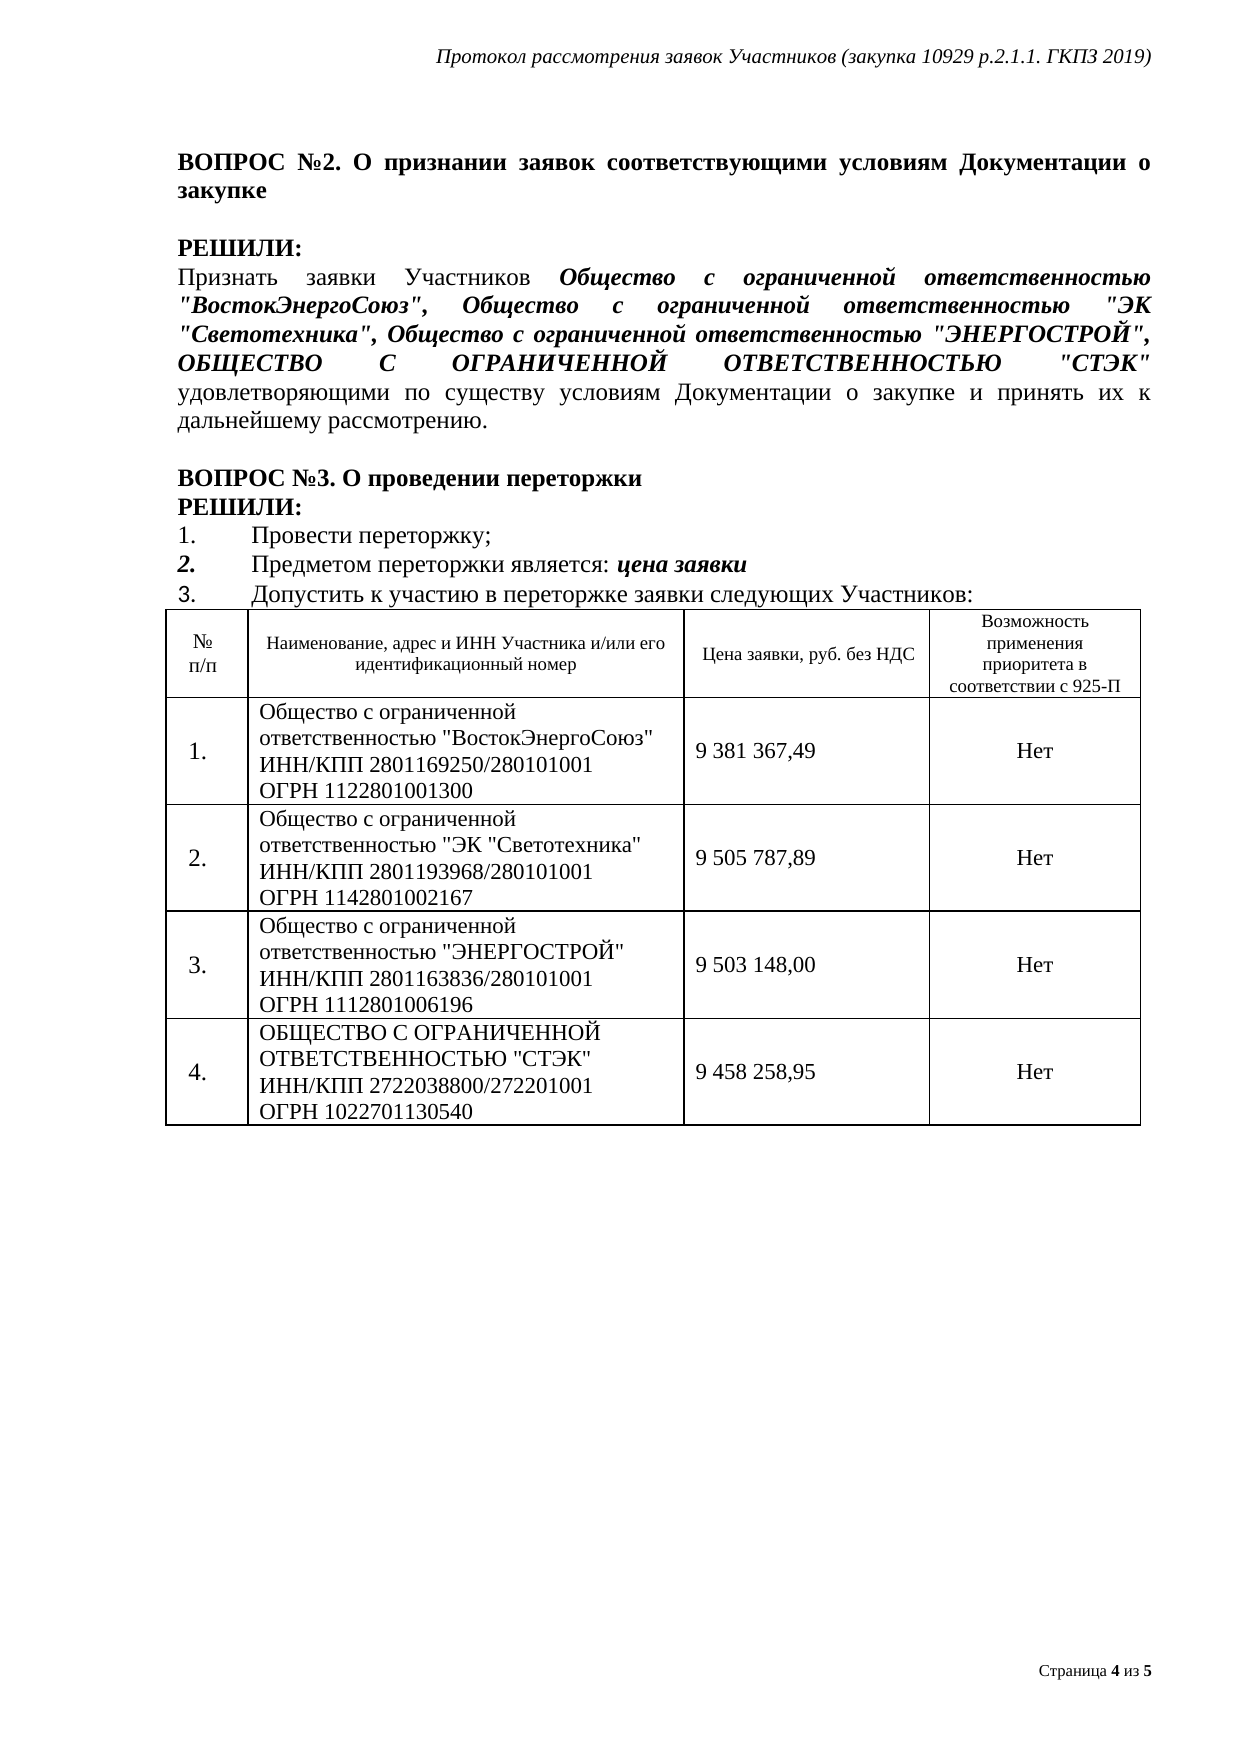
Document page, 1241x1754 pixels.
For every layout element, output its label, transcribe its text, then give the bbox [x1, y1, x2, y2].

table_cell [167, 698, 247, 803]
table_header № п/п [167, 610, 247, 696]
list Предметом переторжки является: цена заявки [177, 549, 1152, 578]
table_cell ОБЩЕСТВО С ОГРАНИЧЕННОЙ ОТВЕТСТВЕННОСТЬЮ "СТЭК" ИНН/КПП 2722038800/272201001 ОГРН 1022701130540 [249, 1019, 683, 1124]
table_header Наименование, адрес и ИНН Участника и/или его идентификационный номер [249, 610, 683, 696]
text ВОПРОС №3. О проведении переторжки [177, 463, 1152, 492]
table_cell 9 458 258,95 [685, 1019, 929, 1124]
table_cell [167, 805, 247, 910]
list Допустить к участию в переторжке заявки следующих Участников: [177, 578, 1152, 609]
table_cell [167, 912, 247, 1017]
table_cell Общество с ограниченной ответственностью "ВостокЭнергоСоюз" ИНН/КПП 2801169250/280101001 ОГРН 1122801001300 [249, 698, 683, 803]
text Признать заявки Участников Общество с ограниченной ответственностью "ВостокЭнергоСоюз", Общество с ограниченной ответственностью "ЭК "Светотехника", Общество с ограниченной ответственностью "ЭНЕРГОСТРОЙ", ОБЩЕСТВО С ОГРАНИЧЕННОЙ ОТВЕТСТВЕННОСТЬЮ "СТЭК" удовлетворяющими по существу условиям Документации о закупке и принять их к дальнейшему рассмотрению. [177, 262, 1152, 434]
table_cell [167, 1019, 247, 1124]
list Провести переторжку; [177, 521, 1152, 549]
table_cell 9 505 787,89 [685, 805, 929, 910]
text ВОПРОС №2. О признании заявок соответствующими условиям Документации о закупке [177, 147, 1152, 204]
table_cell Нет [930, 805, 1140, 910]
table_cell Нет [930, 1019, 1140, 1124]
table_header Цена заявки, руб. без НДС [685, 610, 929, 696]
text РЕШИЛИ: [177, 233, 1152, 262]
table_header Возможность применения приоритета в соответствии с 925-П [930, 610, 1140, 696]
table_cell 9 381 367,49 [685, 698, 929, 803]
table_cell Общество с ограниченной ответственностью "ЭК "Светотехника" ИНН/КПП 2801193968/280101001 ОГРН 1142801002167 [249, 805, 683, 910]
table_cell 9 503 148,00 [685, 912, 929, 1017]
text РЕШИЛИ: [177, 492, 1152, 521]
table_cell Общество с ограниченной ответственностью "ЭНЕРГОСТРОЙ" ИНН/КПП 2801163836/280101001 ОГРН 1112801006196 [249, 912, 683, 1017]
table_cell Нет [930, 912, 1140, 1017]
table_cell Нет [930, 698, 1140, 803]
